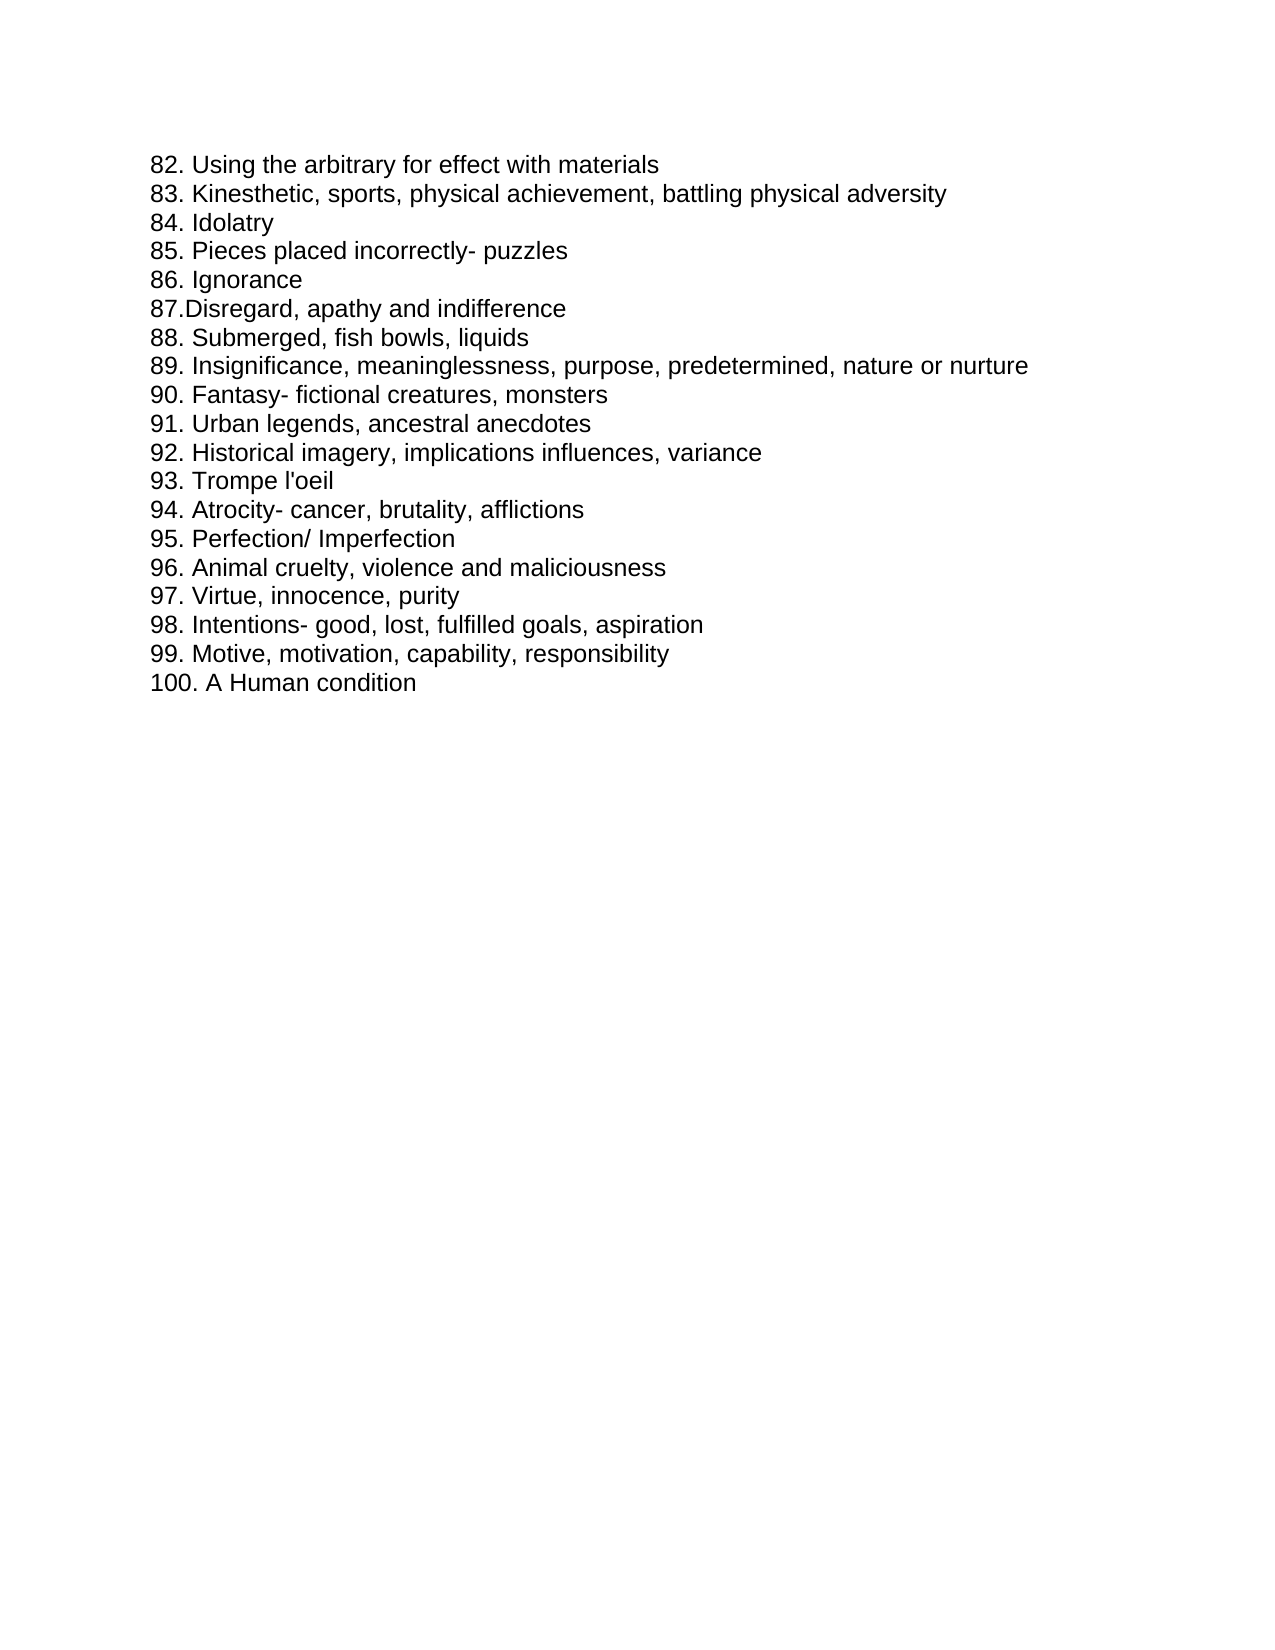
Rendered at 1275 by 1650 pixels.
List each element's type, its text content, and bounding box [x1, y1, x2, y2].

text 100. A Human condition [150, 667, 1125, 696]
text 94. Atrocity- cancer, brutality, afflictions [150, 495, 1125, 524]
text 93. Trompe l'oeil [150, 466, 1125, 495]
text 95. Perfection/ Imperfection [150, 524, 1125, 552]
text 97. Virtue, innocence, purity [150, 581, 1125, 610]
text 90. Fantasy- fictional creatures, monsters [150, 380, 1125, 409]
text 91. Urban legends, ancestral anecdotes [150, 409, 1125, 437]
text 85. Pieces placed incorrectly- puzzles [150, 236, 1125, 265]
text 98. Intentions- good, lost, fulfilled goals, aspiration [150, 610, 1125, 639]
text 83. Kinesthetic, sports, physical achievement, battling physical adversity [150, 179, 1125, 207]
text 84. Idolatry [150, 207, 1125, 236]
text 89. Insignificance, meaninglessness, purpose, predetermined, nature or nurture [150, 351, 1125, 380]
text 96. Animal cruelty, violence and maliciousness [150, 552, 1125, 581]
text 88. Submerged, fish bowls, liquids [150, 322, 1125, 351]
text 86. Ignorance [150, 265, 1125, 294]
text 82. Using the arbitrary for effect with materials [150, 150, 1125, 179]
text 87.Disregard, apathy and indifference [150, 294, 1125, 322]
text 99. Motive, motivation, capability, responsibility [150, 639, 1125, 667]
text 92. Historical imagery, implications influences, variance [150, 437, 1125, 466]
